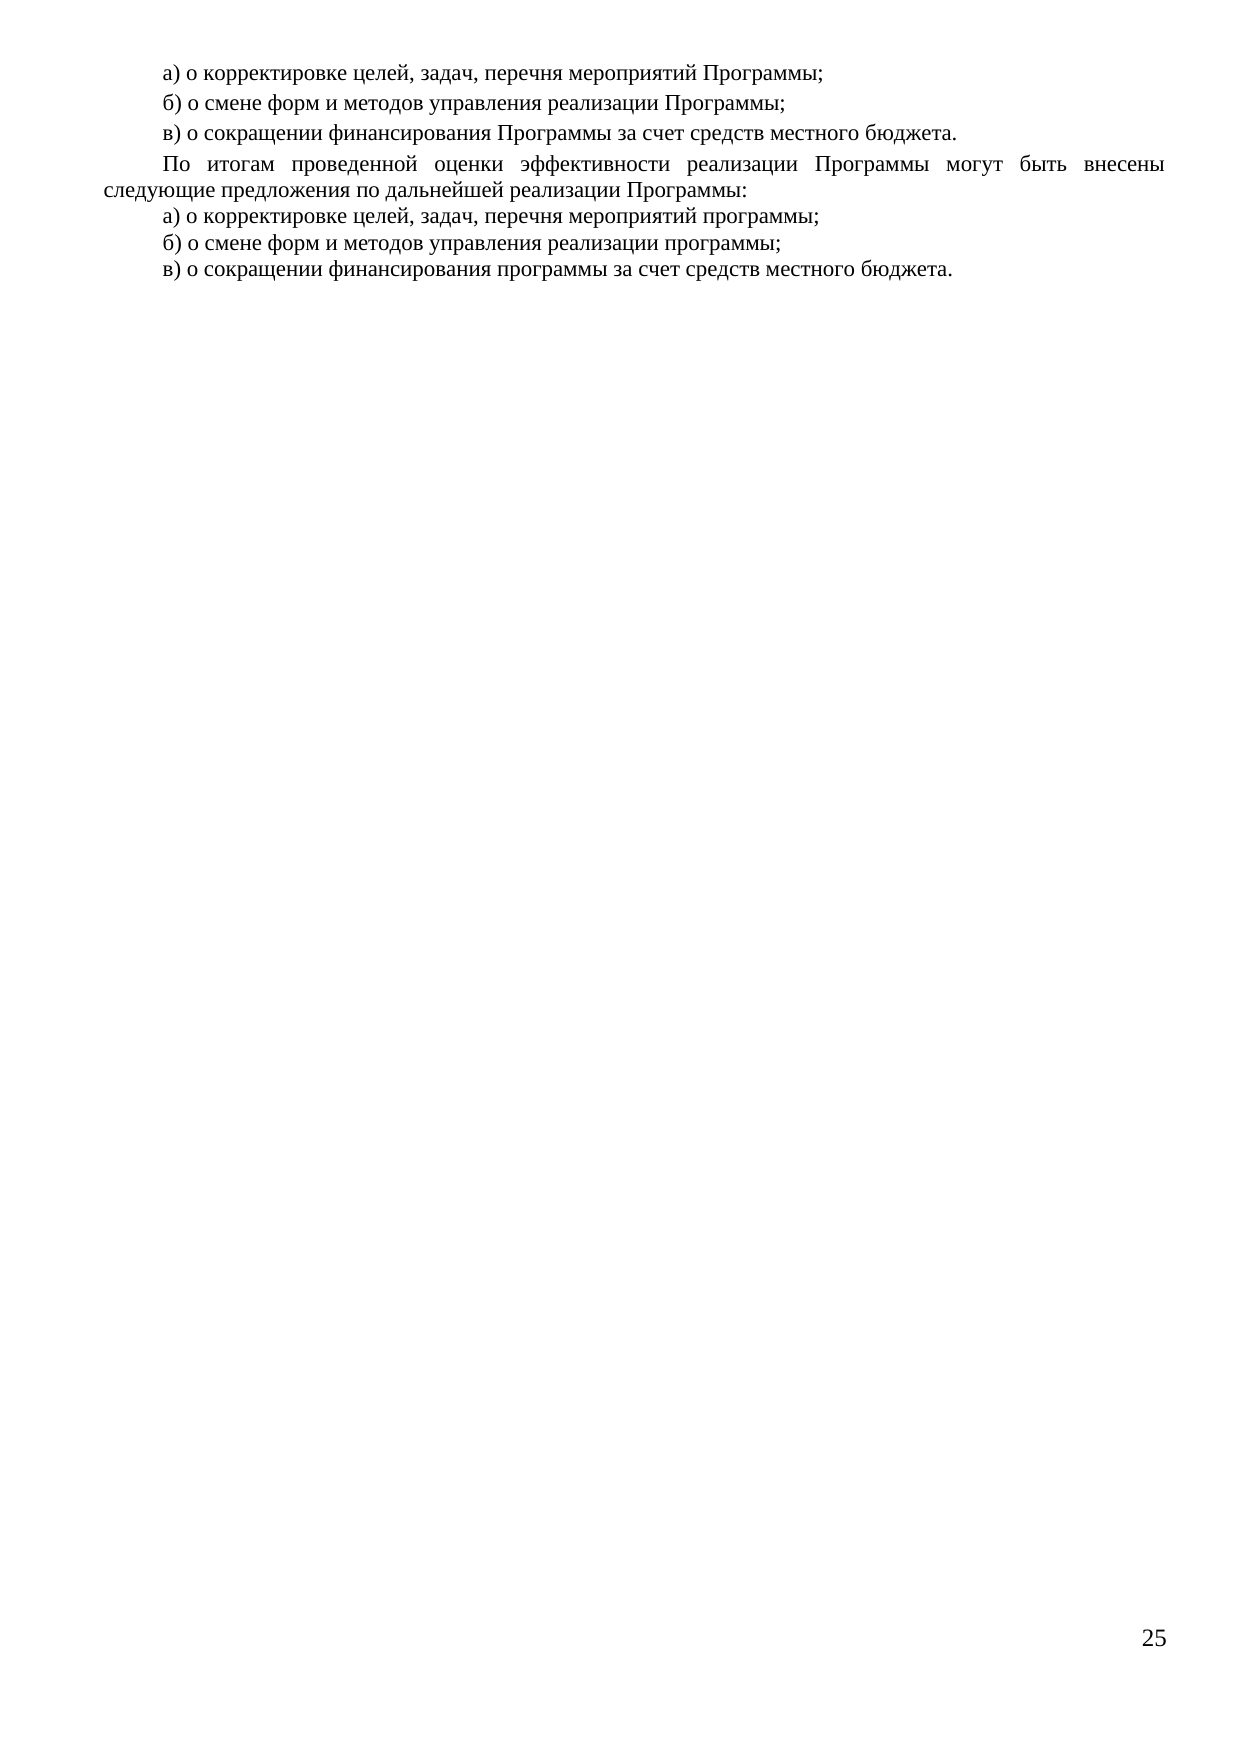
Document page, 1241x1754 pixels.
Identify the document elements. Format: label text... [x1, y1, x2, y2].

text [103, 150, 1167, 202]
text в) о сокращении финансирования Программы за счет средств местного бюджета. [103, 119, 1167, 146]
text а) о корректировке целей, задач, перечня мероприятий программы; [103, 202, 1167, 229]
text б) о смене форм и методов управления реализации Программы; [103, 89, 1167, 116]
text б) о смене форм и методов управления реализации программы; [103, 229, 1167, 255]
text а) о корректировке целей, задач, перечня мероприятий Программы; [103, 59, 1167, 85]
text в) о сокращении финансирования программы за счет средств местного бюджета. [103, 255, 1167, 281]
